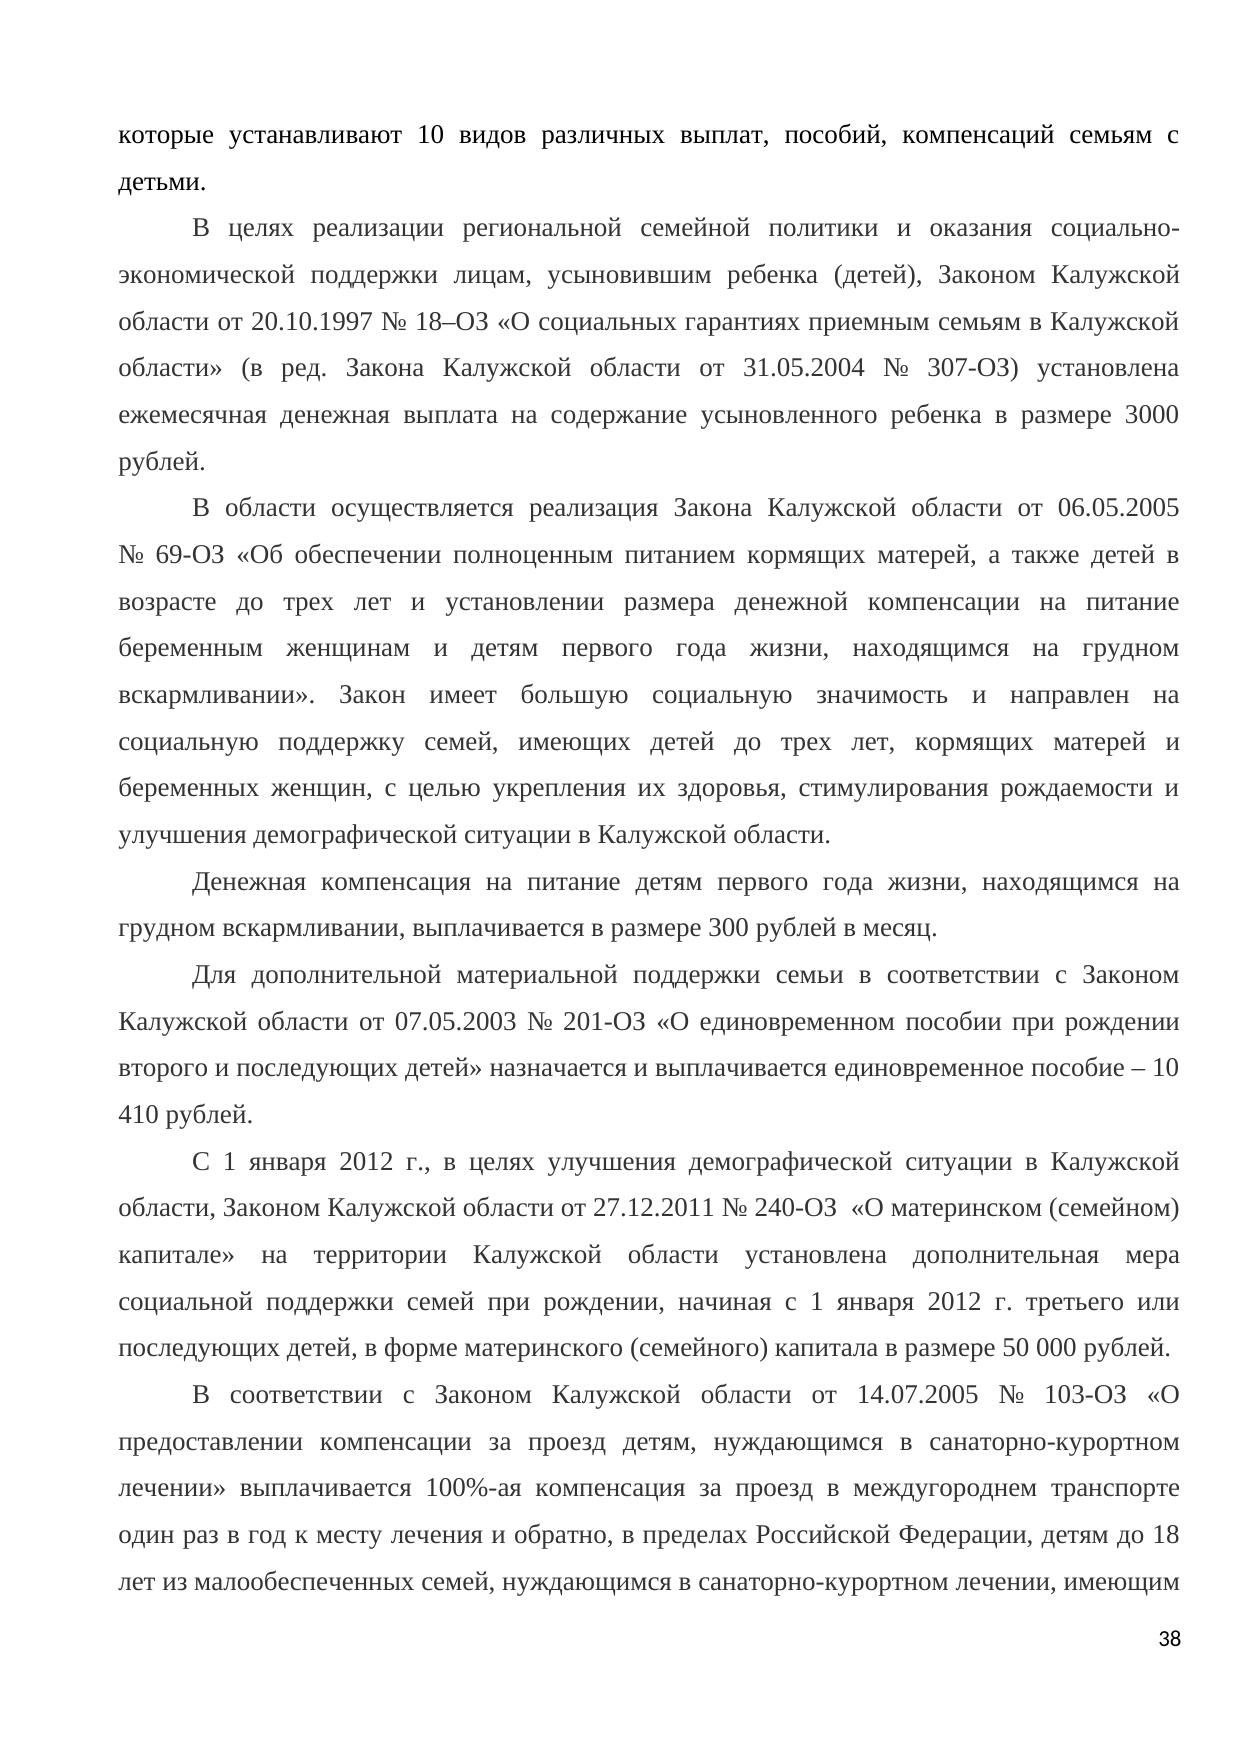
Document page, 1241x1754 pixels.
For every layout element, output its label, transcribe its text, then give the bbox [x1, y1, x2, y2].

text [118, 118, 1181, 196]
text В целях реализации региональной семейной политики и оказания социально-экономической поддержки лицам, усыновившим ребенка (детей), Законом Калужской области от 20.10.1997 № 18–ОЗ «О социальных гарантиях приемным семьям в Калужской области» (в ред. Закона Калужской области от 31.05.2004 № 307-ОЗ) установлена ежемесячная денежная выплата на содержание усыновленного ребенка в размере 3000 рублей. [118, 211, 1181, 476]
text В области осуществляется реализация Закона Калужской области от 06.05.2005 № 69-ОЗ «Об обеспечении полноценным питанием кормящих матерей, а также детей в возрасте до трех лет и установлении размера денежной компенсации на питание беременным женщинам и детям первого года жизни, находящимся на грудном вскармливании». Закон имеет большую социальную значимость и направлен на социальную поддержку семей, имеющих детей до трех лет, кормящих матерей и беременных женщин, с целью укрепления их здоровья, стимулирования рождаемости и улучшения демографической ситуации в Калужской области. [118, 491, 1181, 849]
text Денежная компенсация на питание детям первого года жизни, находящимся на грудном вскармливании, выплачивается в размере 300 рублей в месяц. [118, 865, 1181, 943]
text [118, 1378, 1181, 1596]
text С 1 января 2012 г., в целях улучшения демографической ситуации в Калужской области, Законом Калужской области от 27.12.2011 № 240-ОЗ «О материнском (семейном) капитале» на территории Калужской области установлена дополнительная мера социальной поддержки семей при рождении, начиная с 1 января 2012 г. третьего или последующих детей, в форме материнского (семейного) капитала в размере 50 000 рублей. [118, 1145, 1181, 1363]
text Для дополнительной материальной поддержки семьи в соответствии с Законом Калужской области от 07.05.2003 № 201-ОЗ «О единовременном пособии при рождении второго и последующих детей» назначается и выплачивается единовременное пособие – 10 410 рублей. [118, 958, 1181, 1129]
